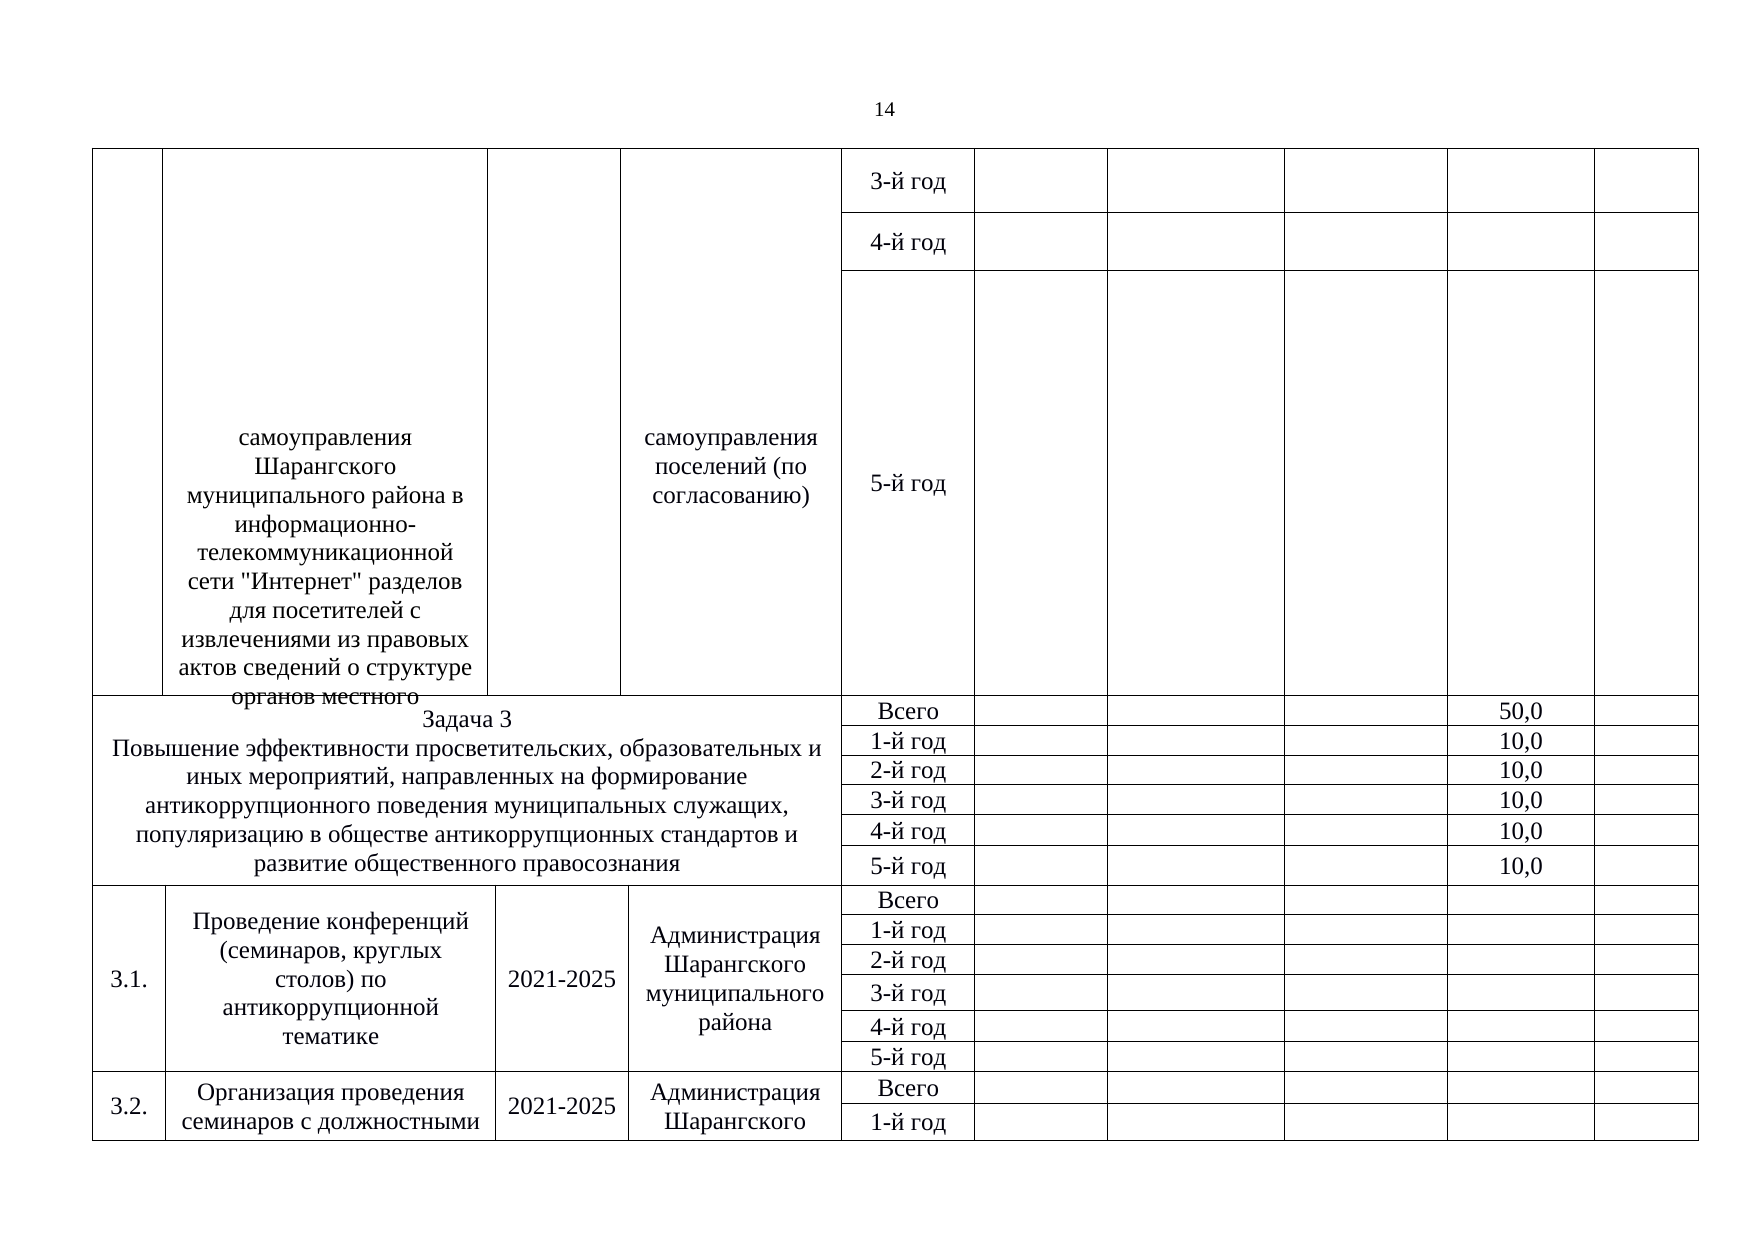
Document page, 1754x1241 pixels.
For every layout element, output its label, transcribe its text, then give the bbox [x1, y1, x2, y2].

table_cell [1108, 1072, 1284, 1103]
table_cell [1595, 696, 1698, 725]
table_cell 10,0 [1448, 756, 1594, 784]
table_cell 3.1. [93, 886, 165, 1071]
table_cell [1285, 1042, 1447, 1071]
table_cell [975, 1104, 1107, 1140]
table_cell [1285, 886, 1447, 914]
table_cell [1448, 1072, 1594, 1103]
table_cell [1285, 815, 1447, 845]
table_cell [1108, 975, 1284, 1010]
table_cell [1595, 1072, 1698, 1103]
table_cell [1285, 726, 1447, 754]
table_cell [1285, 945, 1447, 974]
table_cell [975, 756, 1107, 784]
table_cell [975, 886, 1107, 914]
table_cell Всего [842, 1072, 974, 1103]
table_cell [1285, 271, 1447, 695]
table_cell [1108, 815, 1284, 845]
table_cell [1448, 975, 1594, 1010]
table_cell Администрация Шарангского муниципального района [629, 1072, 841, 1140]
table_cell [1448, 1011, 1594, 1041]
table_cell 50,0 [1448, 696, 1594, 725]
table_cell Всего [842, 886, 974, 914]
table_cell [975, 1011, 1107, 1041]
table_cell 4-й год [842, 815, 974, 845]
table_cell [1108, 886, 1284, 914]
table_cell [1448, 1042, 1594, 1071]
table_cell [1108, 213, 1284, 269]
table_cell 1-й год [842, 915, 974, 944]
table_cell [1595, 149, 1698, 212]
table_cell [975, 149, 1107, 212]
table_cell [1108, 271, 1284, 695]
table_cell [1595, 945, 1698, 974]
table_cell [975, 1072, 1107, 1103]
table_cell [1108, 756, 1284, 784]
table_cell [1285, 975, 1447, 1010]
table_cell [1448, 149, 1594, 212]
table_cell [1595, 756, 1698, 784]
table_cell [975, 696, 1107, 725]
table_cell 3-й год [842, 149, 974, 212]
table_cell 10,0 [1448, 726, 1594, 754]
table_cell [975, 915, 1107, 944]
table_cell [975, 975, 1107, 1010]
table_cell 2021-2025 [496, 886, 628, 1071]
table_cell [1595, 726, 1698, 754]
table_cell [1448, 271, 1594, 695]
table_cell 5-й год [842, 271, 974, 695]
table_cell [1595, 815, 1698, 845]
table_cell [1285, 1104, 1447, 1140]
table_cell [1285, 1072, 1447, 1103]
table_cell 5-й год [842, 846, 974, 884]
table_cell 2-й год [842, 945, 974, 974]
table_cell [1595, 271, 1698, 695]
table_cell [975, 846, 1107, 884]
table_cell [1595, 1104, 1698, 1140]
table_cell 3-й год [842, 785, 974, 814]
table_cell [975, 213, 1107, 269]
table_cell [1285, 1011, 1447, 1041]
table_cell 2021-2025 [496, 1072, 628, 1140]
table_cell [1448, 1104, 1594, 1140]
table_cell [1285, 696, 1447, 725]
table_cell 1-й год [842, 1104, 974, 1140]
table_cell 3-й год [842, 975, 974, 1010]
table_cell 2-й год [842, 756, 974, 784]
table_cell [1108, 149, 1284, 212]
table_cell [1595, 886, 1698, 914]
table_cell [1595, 975, 1698, 1010]
table_cell [1448, 886, 1594, 914]
table_cell 10,0 [1448, 815, 1594, 845]
table_cell [975, 785, 1107, 814]
table_cell [1595, 213, 1698, 269]
table_cell [975, 815, 1107, 845]
table_cell [1108, 1104, 1284, 1140]
table_cell Организация проведения семинаров с должностными лицами органов местного самоуправления Шарангского муниципального района, ответственными за работу по профилактике коррупционных и иных правонарушений, по вопросам применения антикоррупционного законодательства должностными лицами указанных подразделений [166, 1072, 495, 1140]
table_cell 3.2. [93, 1072, 165, 1140]
table_cell [975, 726, 1107, 754]
table_cell 4-й год [842, 213, 974, 269]
table_cell [1595, 1011, 1698, 1041]
table_cell [1285, 213, 1447, 269]
table_cell Задача 3 Повышение эффективности просветительских, образовательных и иных мероприятий, направленных на формирование антикоррупционного поведения муниципальных служащих, популяризацию в обществе антикоррупционных стандартов и развитие общественного правосознания [93, 696, 841, 884]
table_cell [1448, 945, 1594, 974]
table_cell Всего [842, 696, 974, 725]
table_cell [975, 1042, 1107, 1071]
table_cell 10,0 [1448, 785, 1594, 814]
table_cell [1285, 915, 1447, 944]
table_cell [1285, 756, 1447, 784]
table_cell [1108, 726, 1284, 754]
table_cell [1285, 846, 1447, 884]
table_cell 1-й год [842, 726, 974, 754]
table_cell [1595, 1042, 1698, 1071]
table_cell [1285, 785, 1447, 814]
table_cell [975, 271, 1107, 695]
table_cell 4-й год [842, 1011, 974, 1041]
table_cell [1108, 846, 1284, 884]
table_cell [1108, 1011, 1284, 1041]
table_cell [1108, 785, 1284, 814]
table_cell [1595, 915, 1698, 944]
table_cell 5-й год [842, 1042, 974, 1071]
table_cell [1108, 945, 1284, 974]
table_cell [975, 945, 1107, 974]
table_cell [1595, 846, 1698, 884]
table_cell [1448, 213, 1594, 269]
table_cell [1108, 1042, 1284, 1071]
table_cell [1448, 915, 1594, 944]
table_cell Проведение конференций (семинаров, круглых столов) по антикоррупционной тематике [166, 886, 495, 1071]
table_cell [1108, 696, 1284, 725]
table_cell 10,0 [1448, 846, 1594, 884]
table_cell [1595, 785, 1698, 814]
table_cell [1285, 149, 1447, 212]
table_cell [1108, 915, 1284, 944]
table_cell Администрация Шарангского муниципального района [629, 886, 841, 1071]
